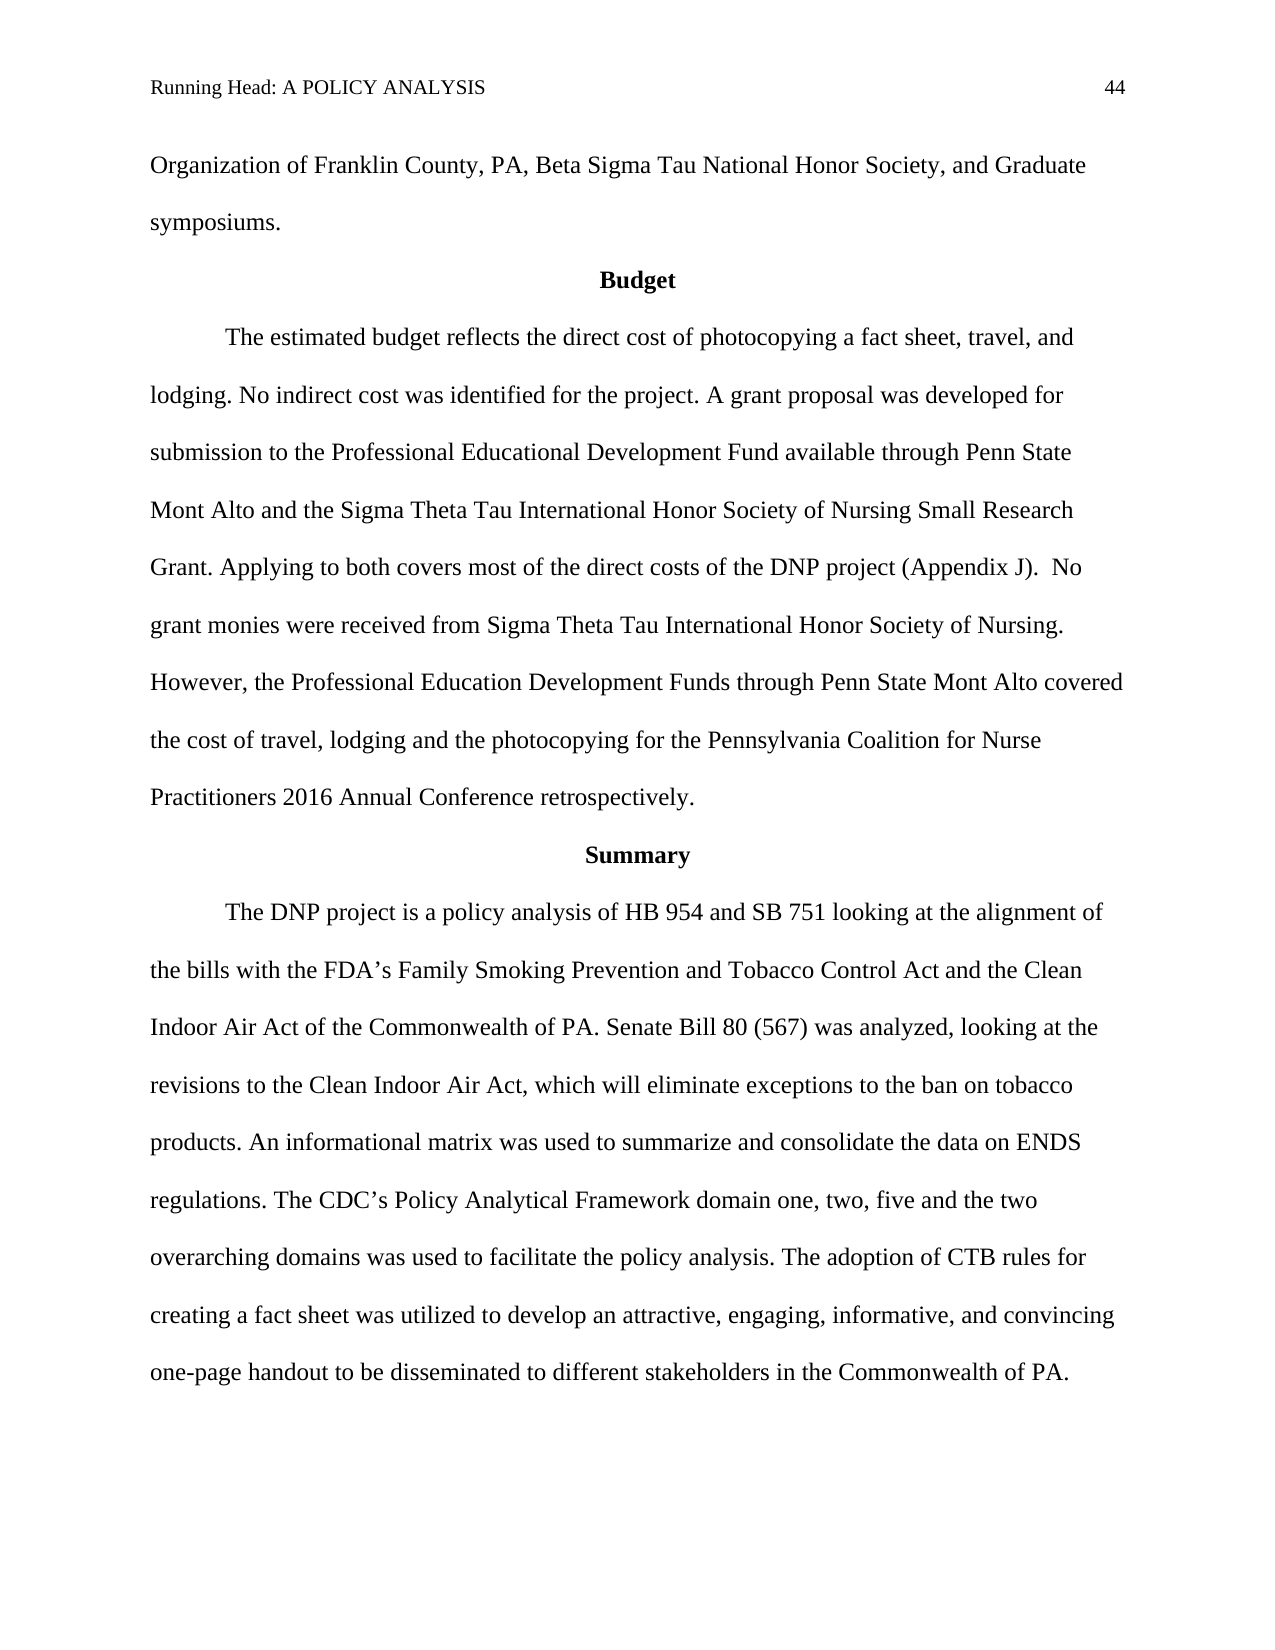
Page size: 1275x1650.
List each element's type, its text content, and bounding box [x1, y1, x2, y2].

text Budget [150, 265, 1125, 294]
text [150, 150, 1125, 236]
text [150, 897, 1125, 1386]
text The estimated budget reflects the direct cost of photocopying a fact sheet, travel, and lodging. No indirect cost was identified for the project. A grant proposal was developed for submission to the Professional Educational Development Fund available through Penn State Mont Alto and the Sigma Theta Tau International Honor Society of Nursing Small Research Grant. Applying to both covers most of the direct costs of the DNP project (Appendix J). No grant monies were received from Sigma Theta Tau International Honor Society of Nursing. However, the Professional Education Development Funds through Penn State Mont Alto covered the cost of travel, lodging and the photocopying for the Pennsylvania Coalition for Nurse Practitioners 2016 Annual Conference retrospectively. [150, 322, 1125, 811]
text Summary [150, 840, 1125, 869]
